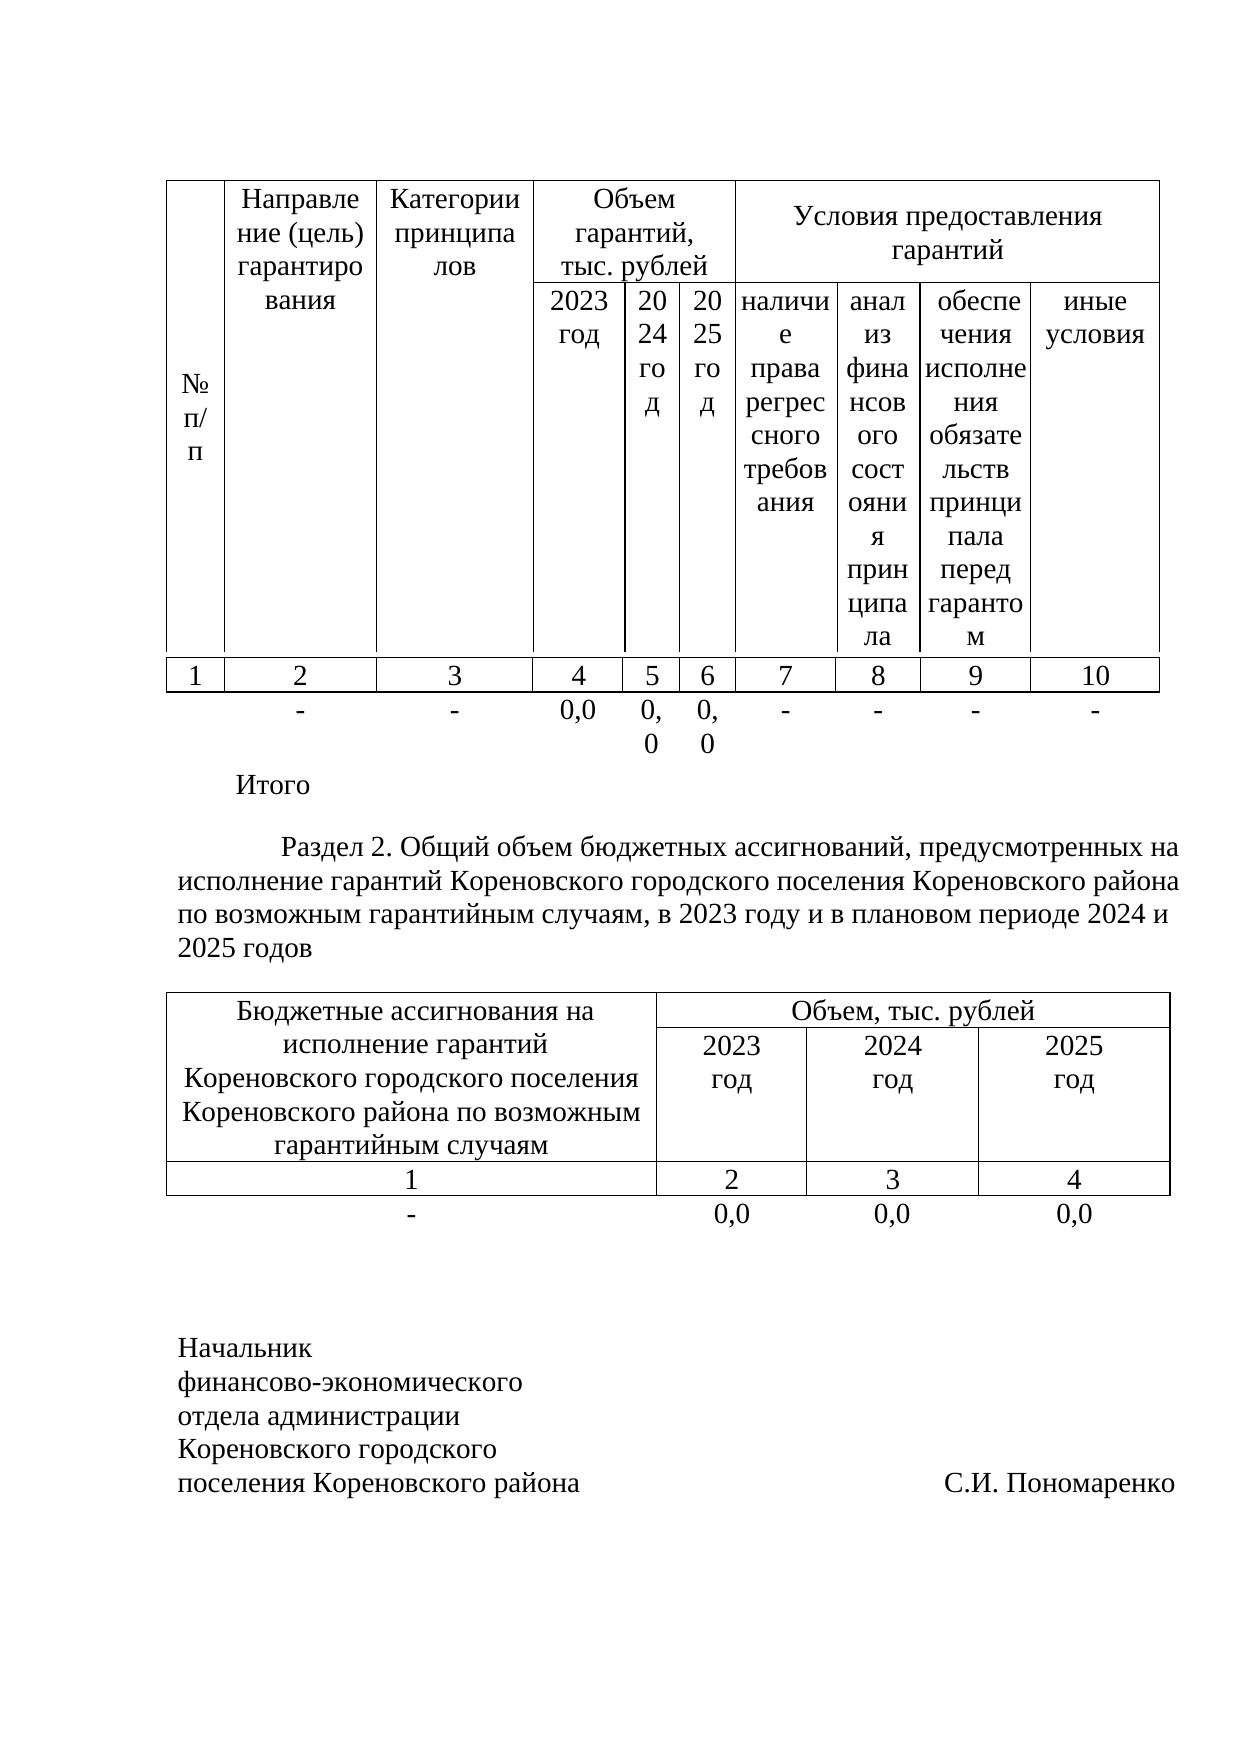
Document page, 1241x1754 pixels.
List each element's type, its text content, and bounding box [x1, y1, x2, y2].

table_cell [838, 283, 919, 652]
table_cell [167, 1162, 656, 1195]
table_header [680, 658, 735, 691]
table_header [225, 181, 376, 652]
text поселения Кореновского района С.И. Пономаренко [177, 1465, 1181, 1498]
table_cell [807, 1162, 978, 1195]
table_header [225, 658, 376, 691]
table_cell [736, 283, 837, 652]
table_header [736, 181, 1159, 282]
text отдела администрации [177, 1398, 1181, 1431]
text Кореновского городского [177, 1431, 1181, 1465]
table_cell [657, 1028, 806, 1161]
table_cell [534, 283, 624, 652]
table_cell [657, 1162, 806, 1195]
text Начальник [177, 1331, 1181, 1364]
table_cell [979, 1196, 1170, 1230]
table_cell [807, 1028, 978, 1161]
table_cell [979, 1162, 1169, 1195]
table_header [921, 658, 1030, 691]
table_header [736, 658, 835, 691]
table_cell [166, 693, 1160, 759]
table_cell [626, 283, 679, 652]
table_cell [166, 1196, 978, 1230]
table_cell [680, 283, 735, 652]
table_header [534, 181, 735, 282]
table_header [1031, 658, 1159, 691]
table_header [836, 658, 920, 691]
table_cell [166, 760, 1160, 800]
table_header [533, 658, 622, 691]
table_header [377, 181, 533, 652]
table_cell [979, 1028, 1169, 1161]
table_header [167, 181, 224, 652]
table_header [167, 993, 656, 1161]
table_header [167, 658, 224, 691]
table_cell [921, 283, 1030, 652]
text Раздел 2. Общий объем бюджетных ассигнований, предусмотренных на исполнение гарантий Кореновского городского поселения Кореновского района по возможным гарантийным случаям, в 2023 году и в плановом периоде 2024 и 2025 годов [177, 829, 1181, 963]
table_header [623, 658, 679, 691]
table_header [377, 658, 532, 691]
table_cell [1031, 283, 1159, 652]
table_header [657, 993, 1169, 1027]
text финансово-экономического [177, 1364, 1181, 1398]
